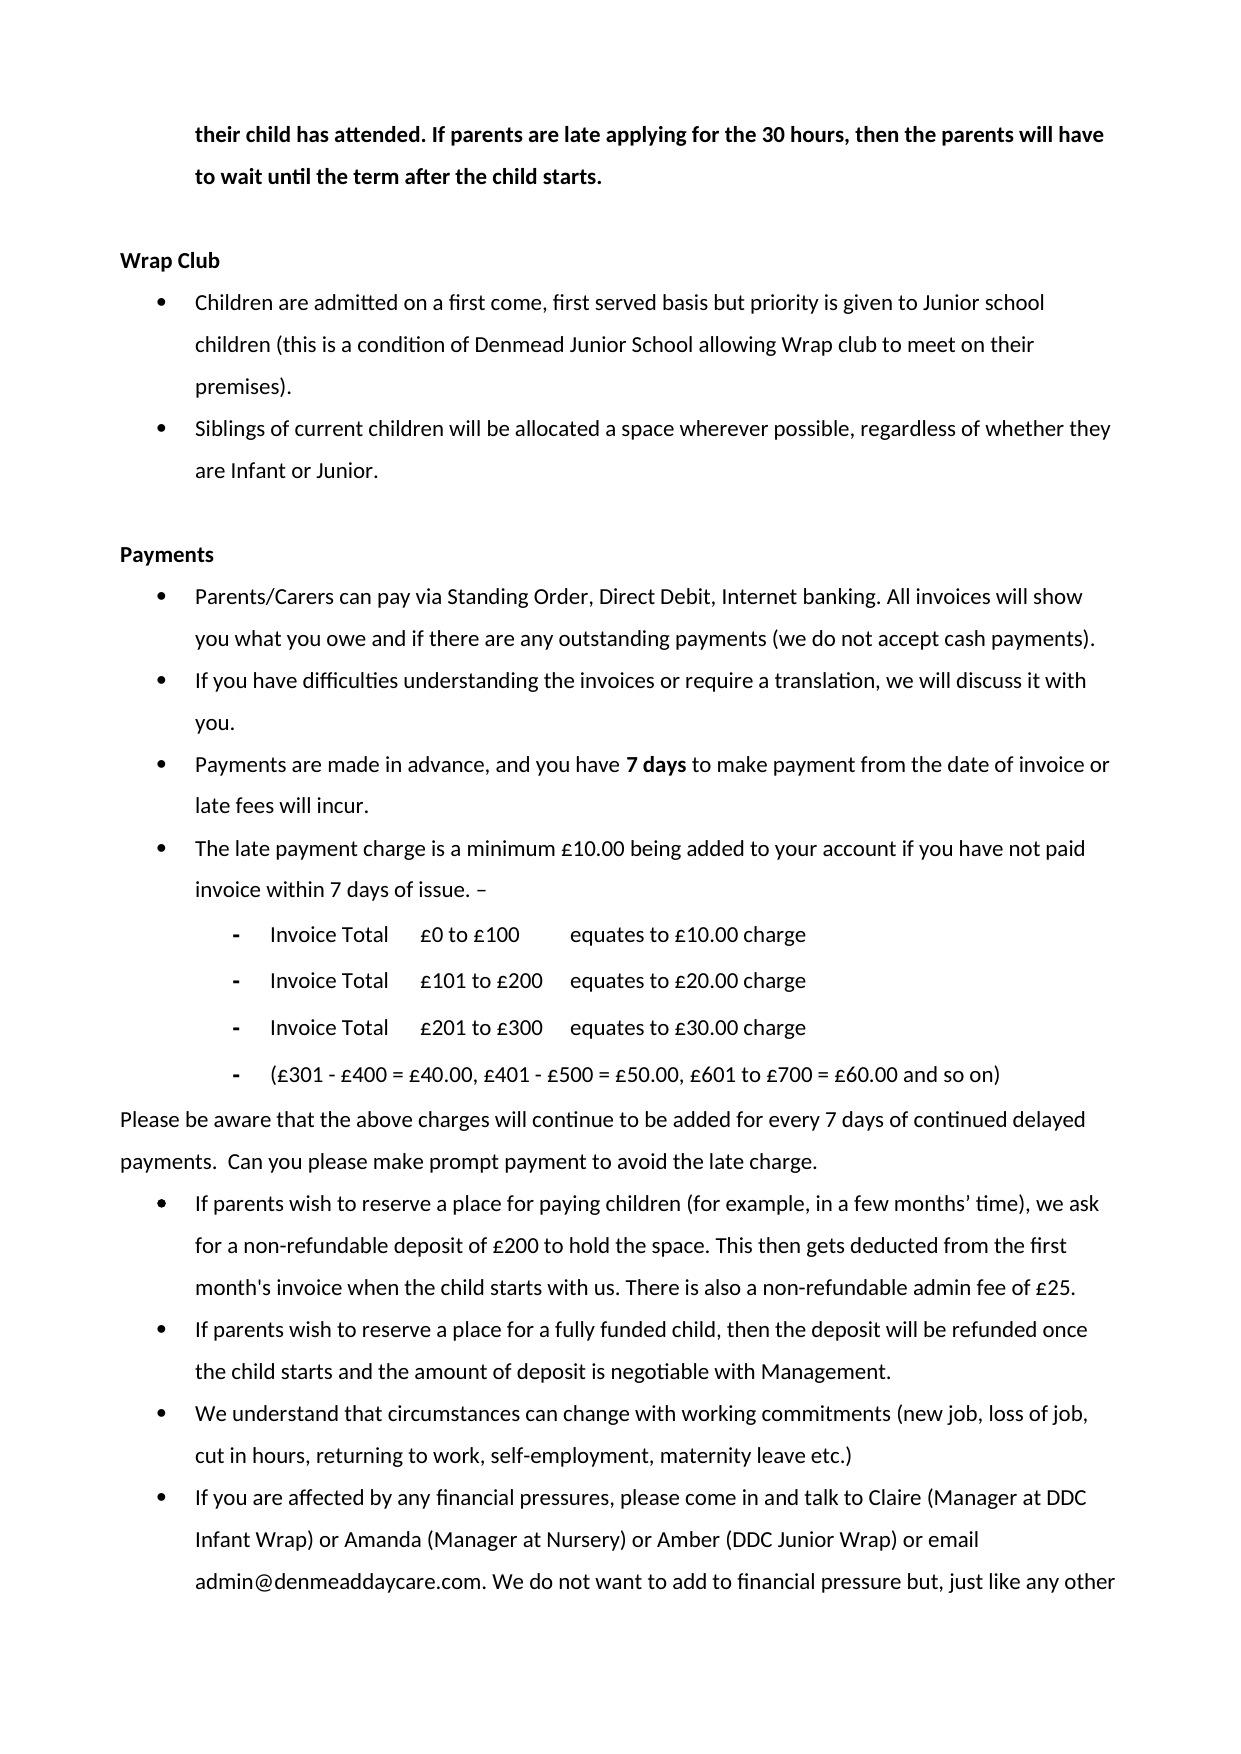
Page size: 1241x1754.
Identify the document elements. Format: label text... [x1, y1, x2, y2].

text Wrap Club [120, 246, 1120, 274]
list Invoice Total £101 to £200 equates to £20.00 charge [232, 964, 1120, 996]
text Payments [120, 540, 1120, 568]
text Please be aware that the above charges will continue to be added for every 7 days of continued delayed payments. Can you please make prompt payment to avoid the late charge. [120, 1105, 1120, 1175]
list The late payment charge is a minimum £10.00 being added to your account if you have not paid invoice within 7 days of issue. – [157, 834, 1120, 904]
list Siblings of current children will be allocated a space wherever possible, regardless of whether they are Infant or Junior. [157, 414, 1120, 484]
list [157, 1483, 1120, 1595]
list If parents wish to reserve a place for paying children (for example, in a few months’ time), we ask for a non-refundable deposit of £200 to hold the space. This then gets deducted from the first month's invoice when the child starts with us. There is also a non-refundable admin fee of £25. [157, 1189, 1120, 1301]
list (£301 - £400 = £40.00, £401 - £500 = £50.00, £601 to £700 = £60.00 and so on) [232, 1058, 1120, 1089]
list Invoice Total £201 to £300 equates to £30.00 charge [232, 1011, 1120, 1043]
list Invoice Total £0 to £100 equates to £10.00 charge [232, 918, 1120, 949]
list We understand that circumstances can change with working commitments (new job, loss of job, cut in hours, returning to work, self-employment, maternity leave etc.) [157, 1399, 1120, 1469]
list If parents wish to reserve a place for a fully funded child, then the deposit will be refunded once the child starts and the amount of deposit is negotiable with Management. [157, 1315, 1120, 1385]
list If you have difficulties understanding the invoices or require a translation, we will discuss it with you. [157, 666, 1120, 736]
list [157, 120, 1120, 190]
list Payments are made in advance, and you have 7 days to make payment from the date of invoice or late fees will incur. [157, 750, 1120, 820]
list Parents/Carers can pay via Standing Order, Direct Debit, Internet banking. All invoices will show you what you owe and if there are any outstanding payments (we do not accept cash payments). [157, 582, 1120, 652]
list Children are admitted on a first come, first served basis but priority is given to Junior school children (this is a condition of Denmead Junior School allowing Wrap club to meet on their premises). [157, 288, 1120, 400]
